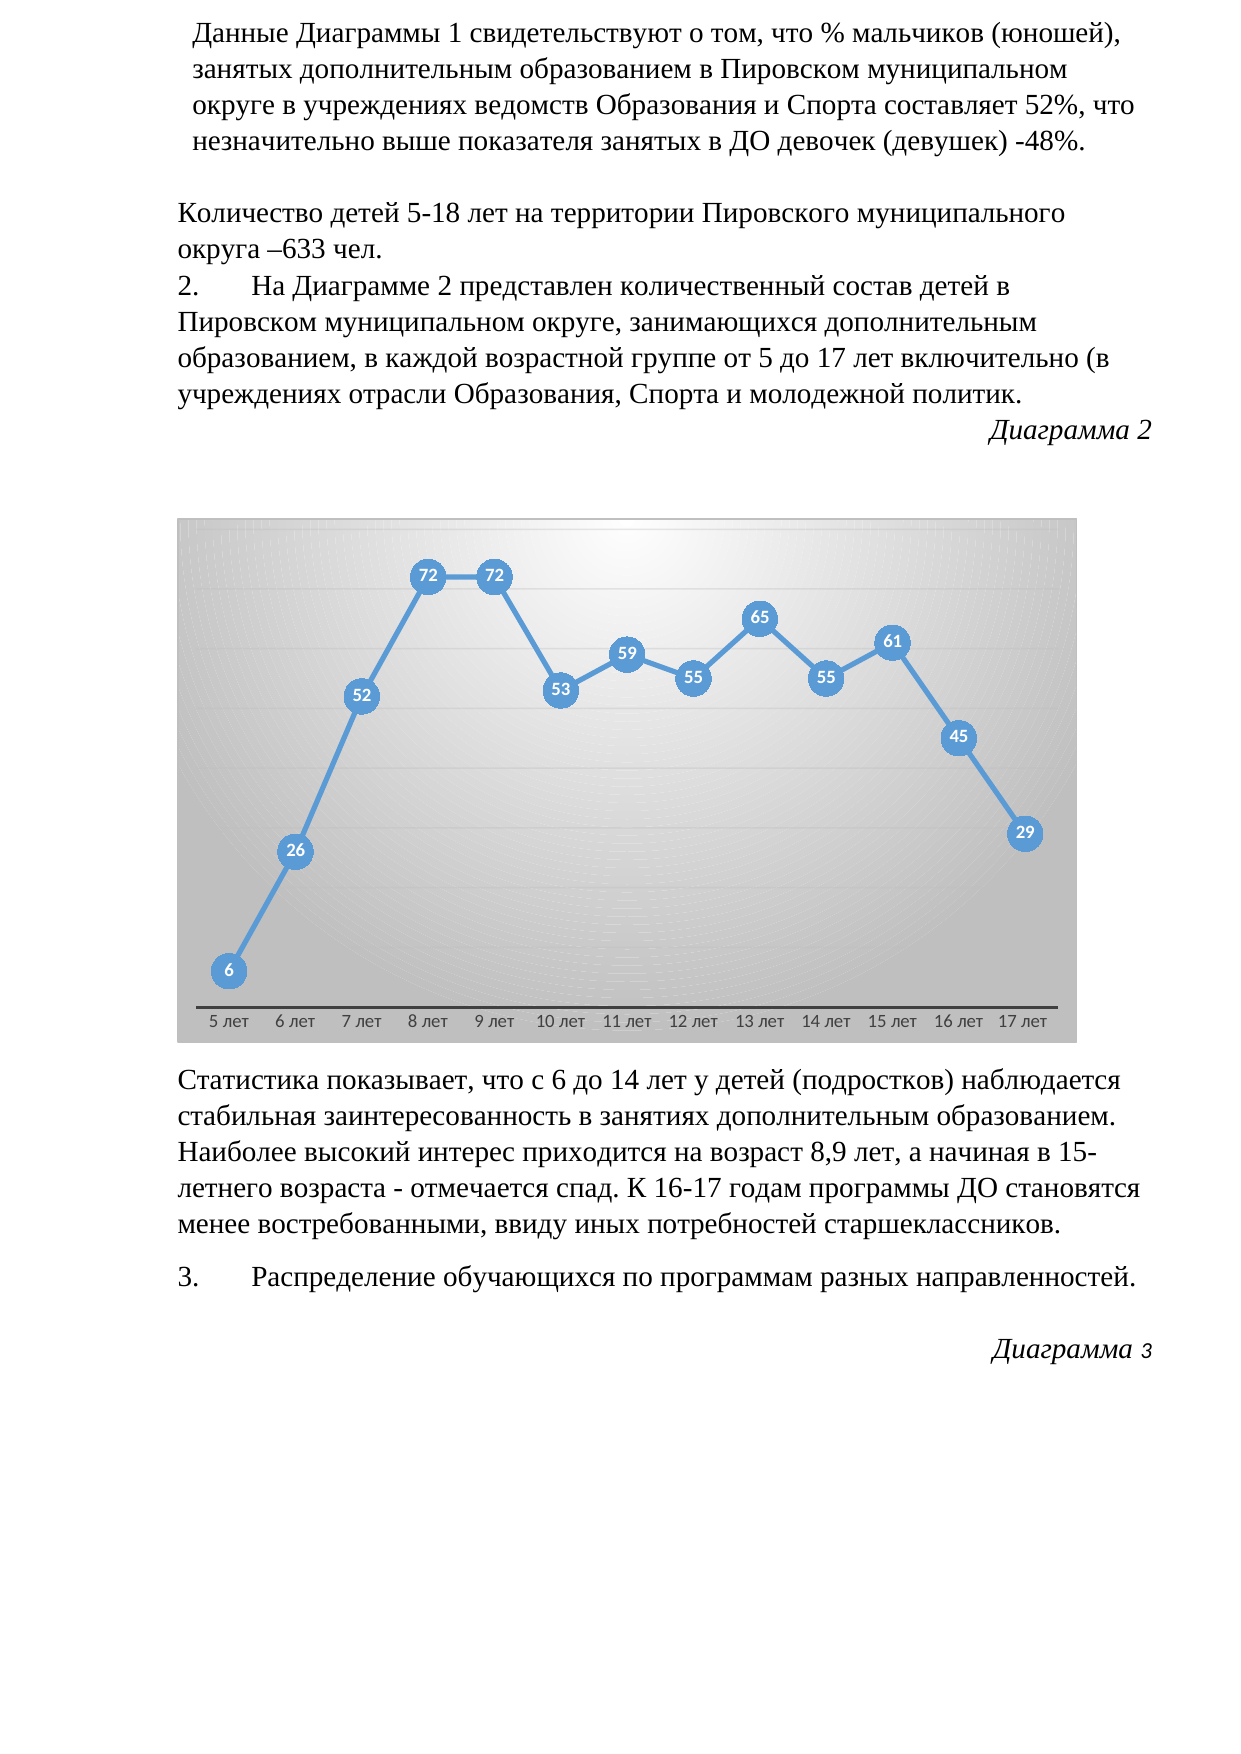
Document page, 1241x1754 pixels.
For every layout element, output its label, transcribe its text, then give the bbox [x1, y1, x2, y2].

list Распределение обучающихся по программам разных направленностей. [177, 1259, 1152, 1293]
list Диаграмма 2 [177, 412, 1152, 446]
list На Диаграмме 2 представлен количественный состав детей в Пировском муниципальном округе, занимающихся дополнительным образованием, в каждой возрастной группе от 5 до 17 лет включительно (в учреждениях отрасли Образования, Спорта и молодежной политик. [177, 268, 1152, 410]
list Данные Диаграммы 1 свидетельствуют о том, что % мальчиков (юношей), занятых дополнительным образованием в Пировском муниципальном округе в учреждениях ведомств Образования и Спорта составляет 52%, что незначительно выше показателя занятых в ДО девочек (девушек) -48%. [192, 15, 1152, 157]
text Статистика показывает, что с 6 до 14 лет у детей (подростков) наблюдается стабильная заинтересованность в занятиях дополнительным образованием. Наиболее высокий интерес приходится на возраст 8,9 лет, а начиная в 15-летнего возраста - отмечается спад. К 16-17 годам программы ДО становятся менее востребованными, ввиду иных потребностей старшеклассников. [177, 1062, 1152, 1240]
list Количество детей 5-18 лет на территории Пировского муниципального округа –633 чел. [177, 196, 1152, 265]
list Диаграмма 3 [177, 1332, 1152, 1365]
